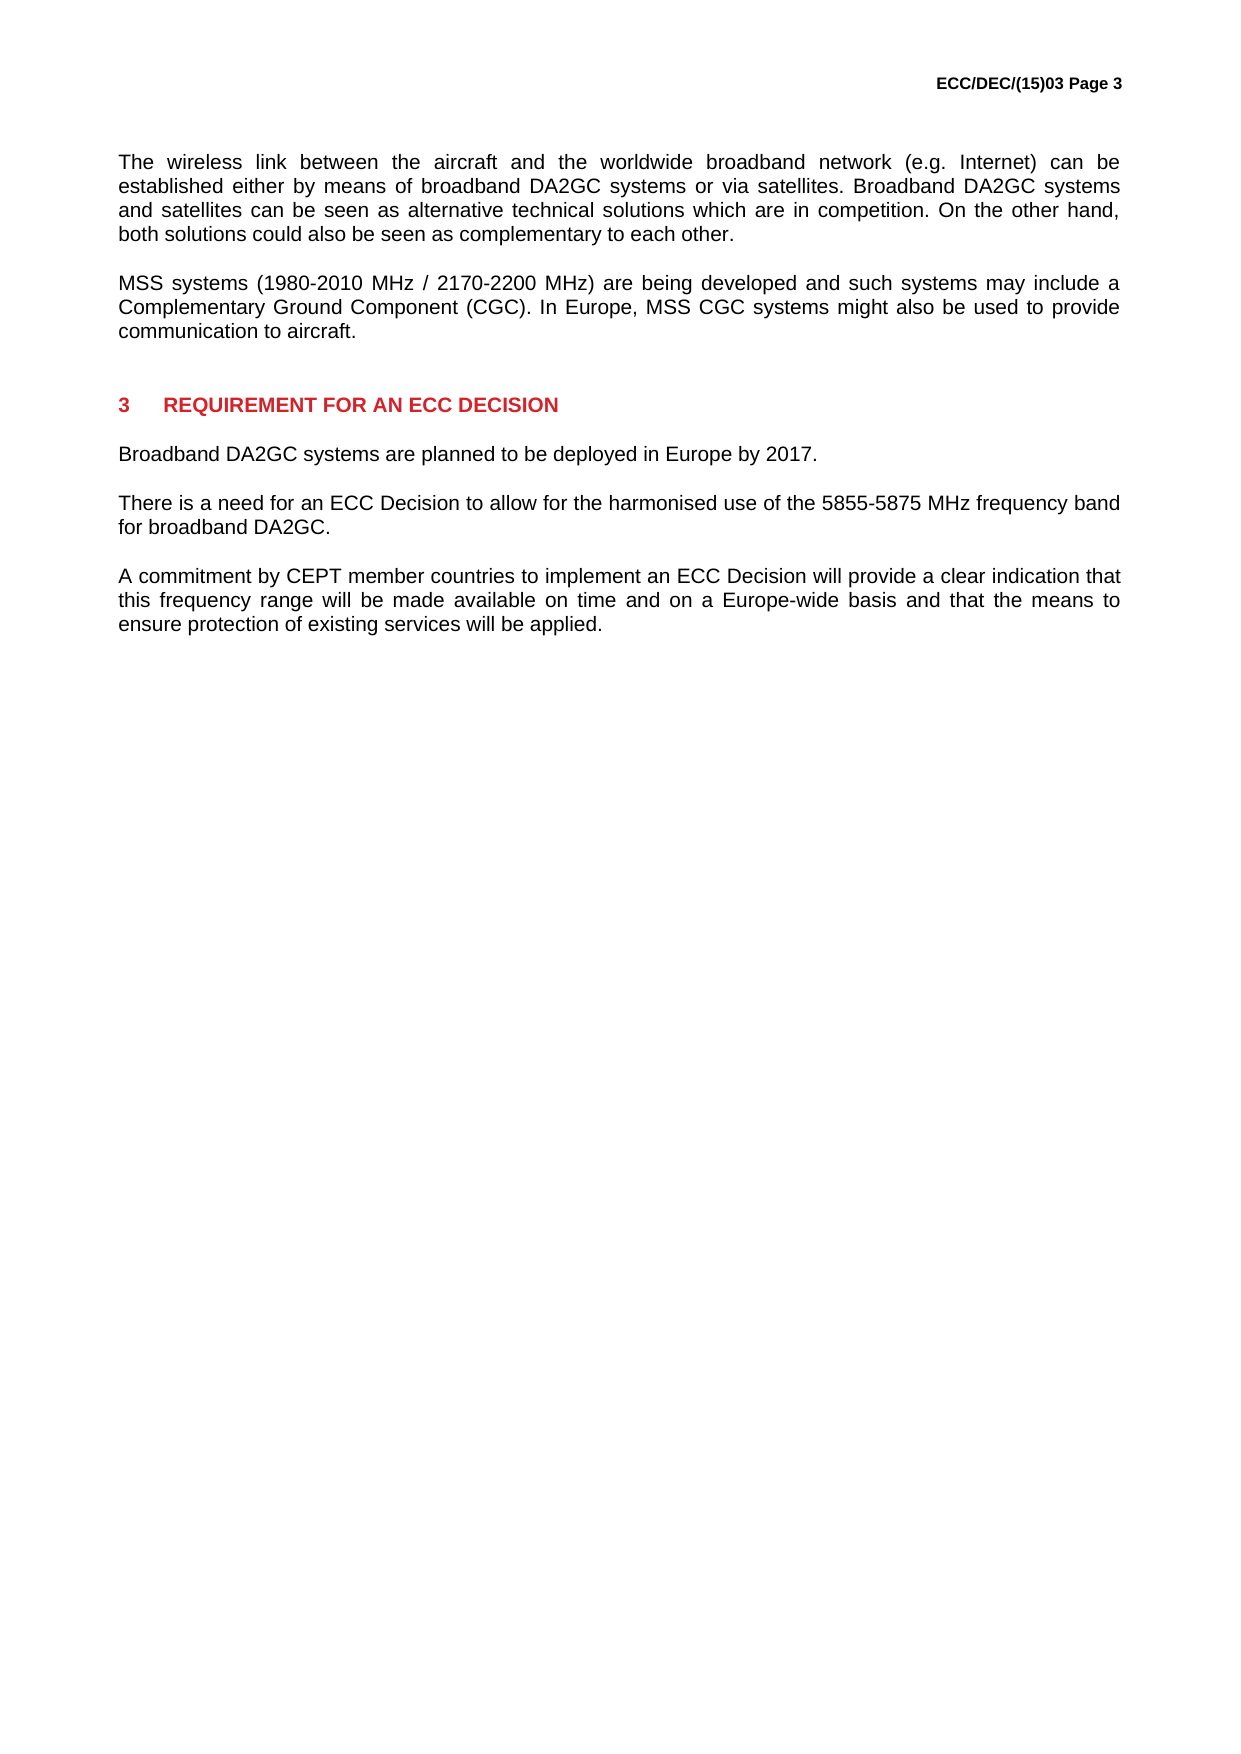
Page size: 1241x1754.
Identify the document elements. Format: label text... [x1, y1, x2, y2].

subtitle REQUIREMENT FOR AN ECC DECISION [118, 393, 1122, 417]
text A commitment by CEPT member countries to implement an ECC Decision will provide a clear indication that this frequency range will be made available on time and on a Europe-wide basis and that the means to ensure protection of existing services will be applied. [118, 563, 1122, 635]
text MSS systems (1980-2010 MHz / 2170-2200 MHz) are being developed and such systems may include a Complementary Ground Component (CGC). In Europe, MSS CGC systems might also be used to provide communication to aircraft. [118, 271, 1122, 343]
text The wireless link between the aircraft and the worldwide broadband network (e.g. Internet) can be established either by means of broadband DA2GC systems or via satellites. Broadband DA2GC systems and satellites can be seen as alternative technical solutions which are in competition. On the other hand, both solutions could also be seen as complementary to each other. [118, 150, 1122, 246]
text There is a need for an ECC Decision to allow for the harmonised use of the 5855-5875 MHz frequency band for broadband DA2GC. [118, 491, 1122, 538]
text Broadband DA2GC systems are planned to be deployed in Europe by 2017. [118, 442, 1122, 466]
